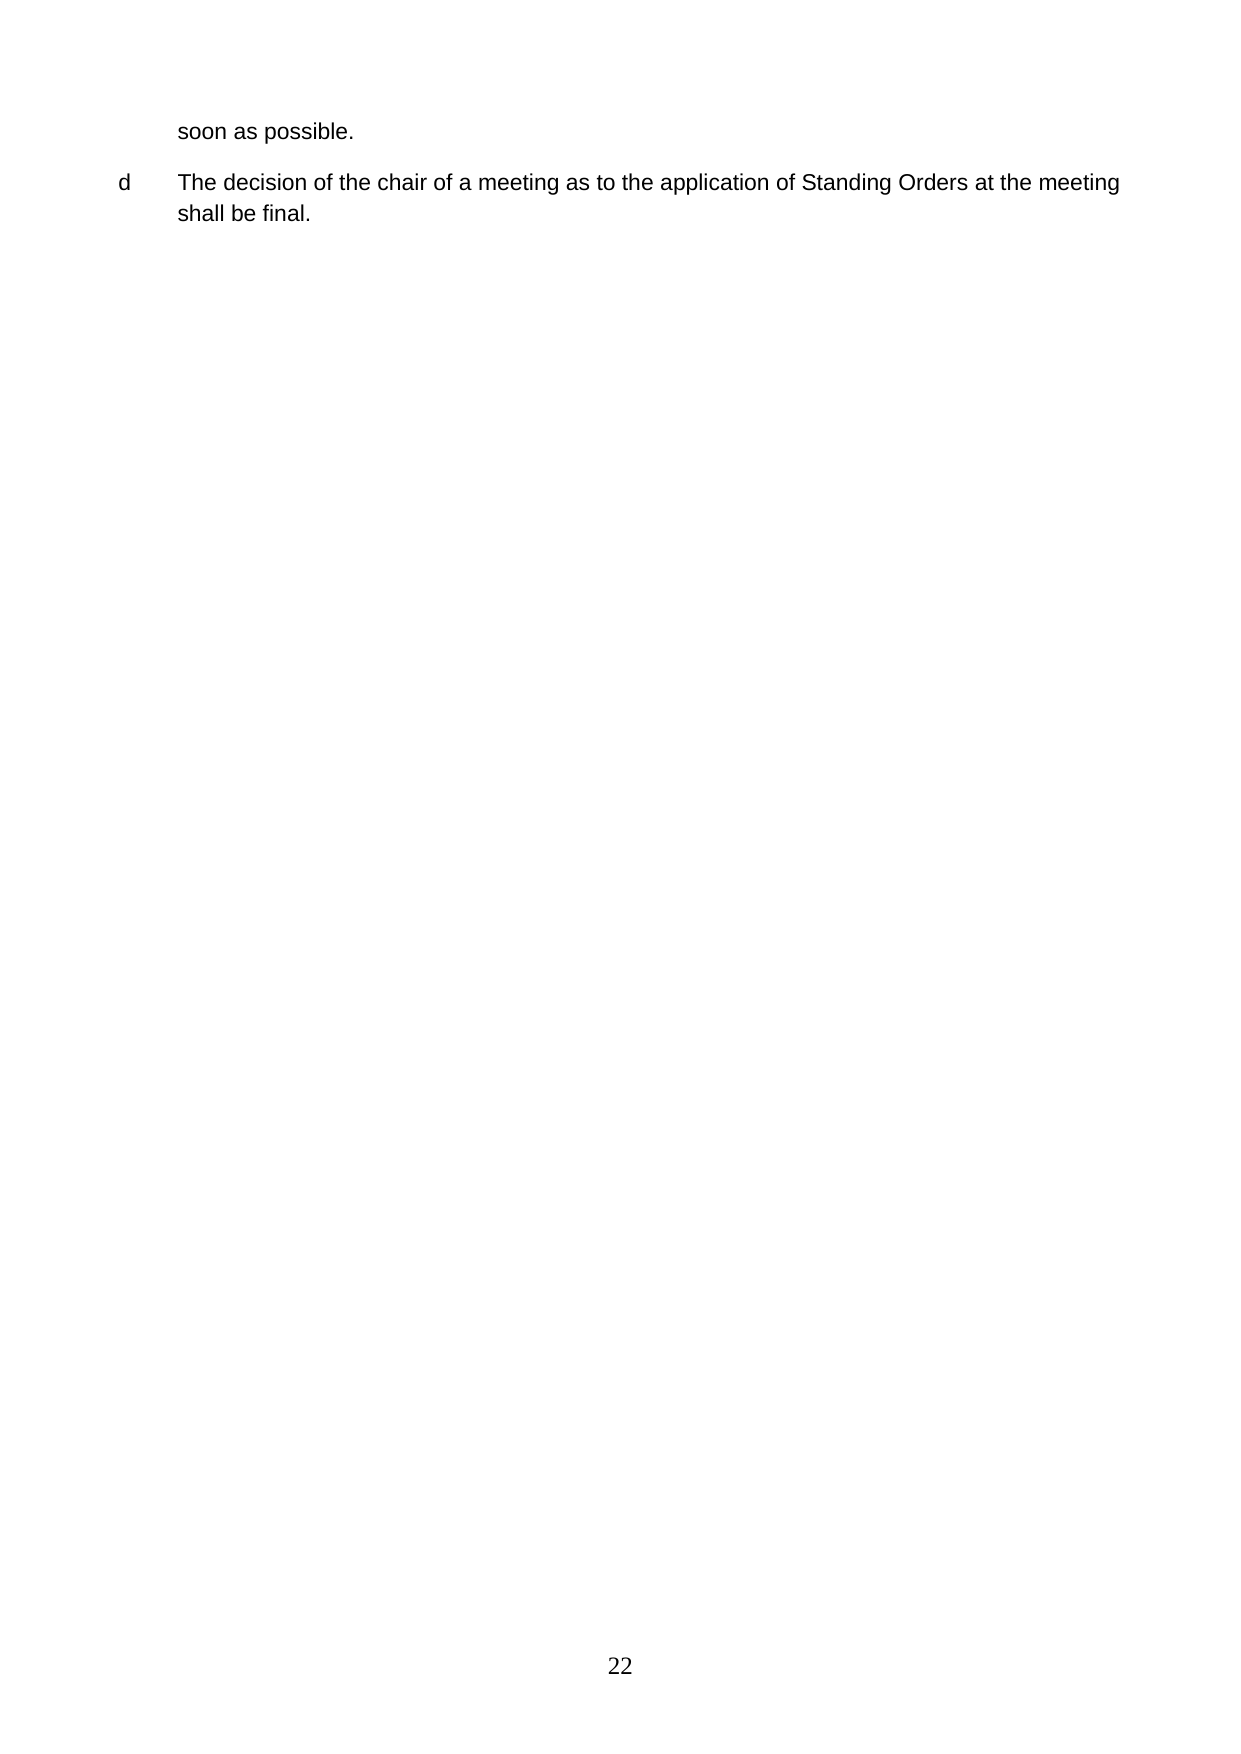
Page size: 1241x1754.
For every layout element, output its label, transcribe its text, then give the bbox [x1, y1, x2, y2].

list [118, 118, 1122, 144]
list The decision of the chair of a meeting as to the application of Standing Orders at the meeting shall be final. [118, 169, 1122, 226]
